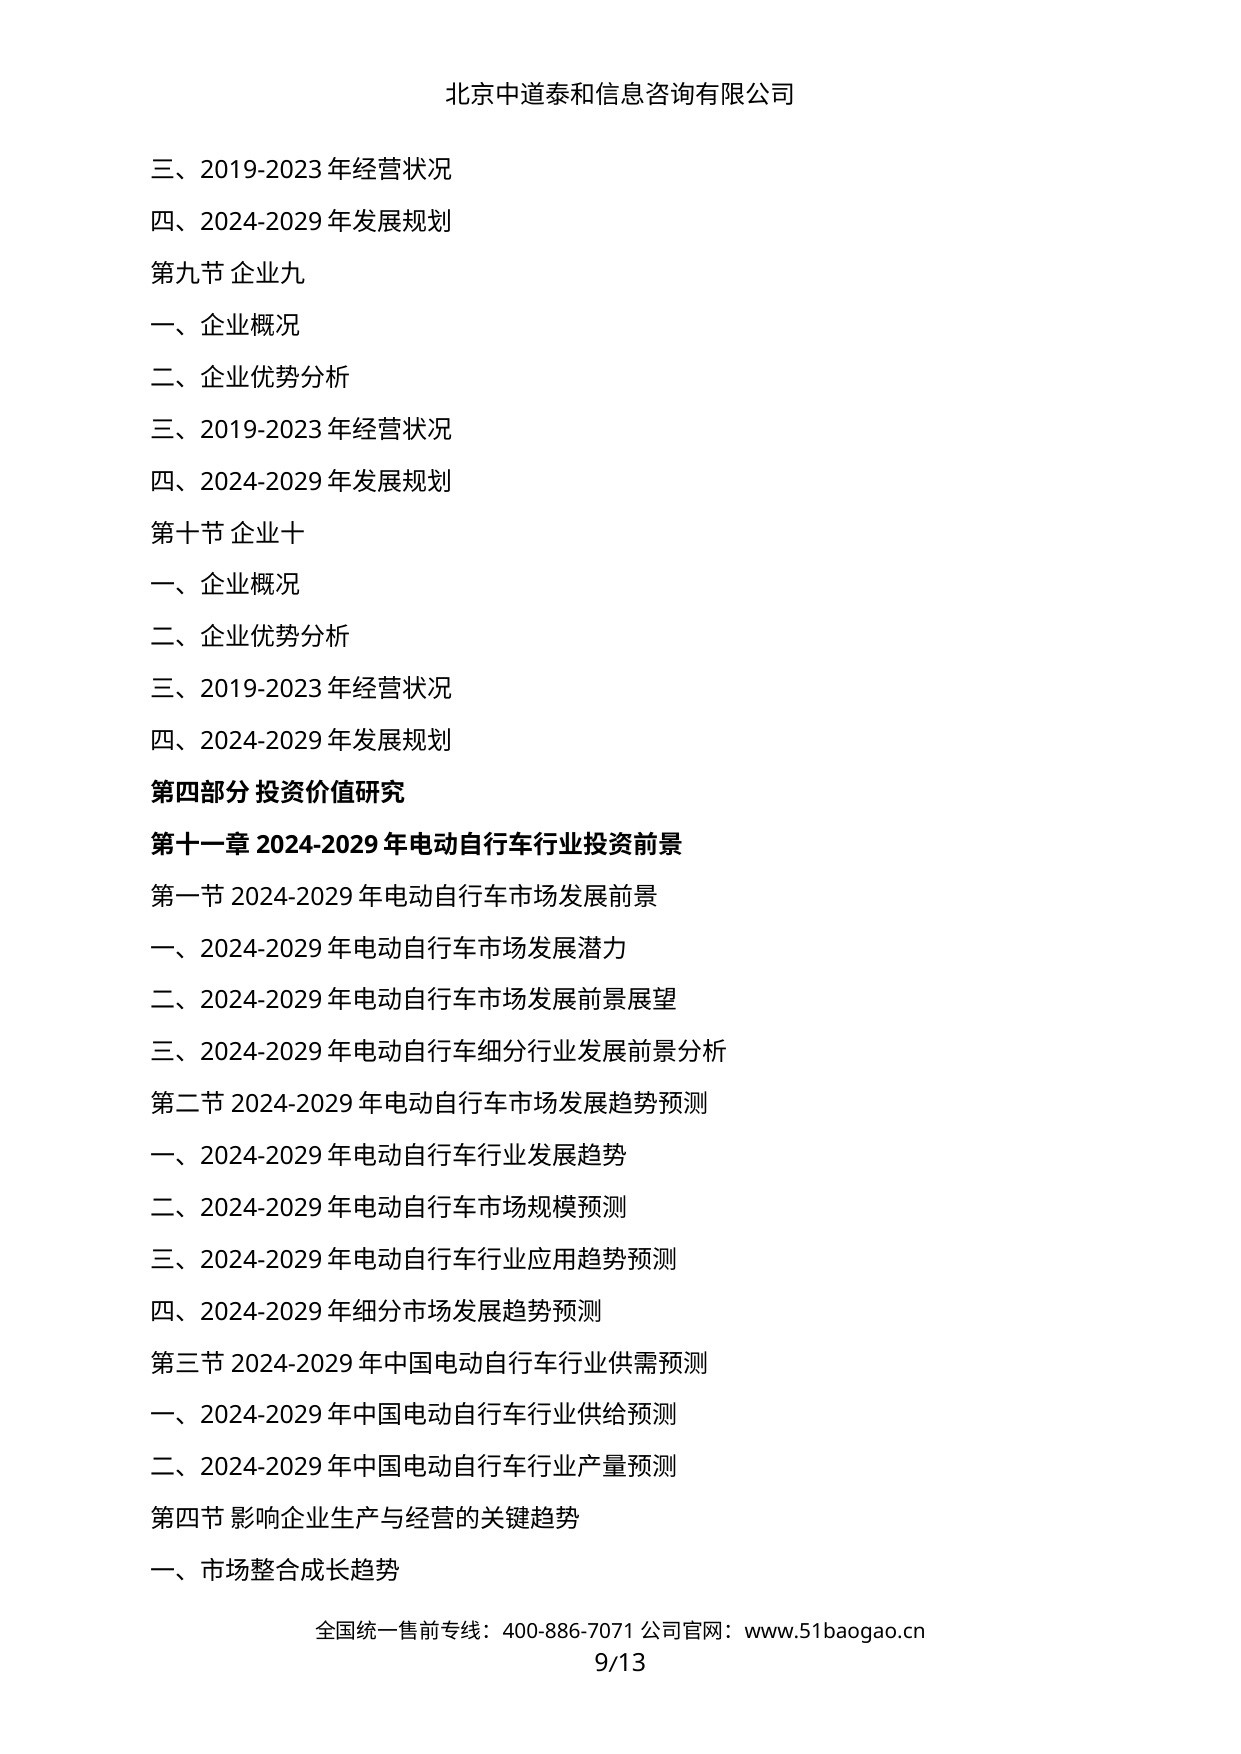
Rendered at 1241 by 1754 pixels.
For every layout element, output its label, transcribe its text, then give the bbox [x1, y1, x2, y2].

text 第四节 影响企业生产与经营的关键趋势 [150, 1499, 1090, 1535]
text 三、2024-2029年电动自行车行业应用趋势预测 [150, 1239, 1090, 1276]
text 四、2024-2029年细分市场发展趋势预测 [150, 1291, 1090, 1327]
text 一、企业概况 [150, 306, 1090, 342]
text 三、2019-2023年经营状况 [150, 409, 1090, 446]
text 二、2024-2029年电动自行车市场规模预测 [150, 1187, 1090, 1224]
text 三、2024-2029年电动自行车细分行业发展前景分析 [150, 1032, 1090, 1068]
text 第九节 企业九 [150, 254, 1090, 290]
text 第十一章 2024-2029年电动自行车行业投资前景 [150, 824, 1090, 861]
text 三、2019-2023年经营状况 [150, 669, 1090, 705]
text 四、2024-2029年发展规划 [150, 721, 1090, 757]
text 二、企业优势分析 [150, 357, 1090, 394]
text 四、2024-2029年发展规划 [150, 461, 1090, 497]
text 第三节 2024-2029年中国电动自行车行业供需预测 [150, 1343, 1090, 1379]
text 第二节 2024-2029年电动自行车市场发展趋势预测 [150, 1084, 1090, 1120]
text 二、2024-2029年电动自行车市场发展前景展望 [150, 980, 1090, 1016]
text 二、2024-2029年中国电动自行车行业产量预测 [150, 1447, 1090, 1483]
text 三、2019-2023年经营状况 [150, 150, 1090, 186]
text 四、2024-2029年发展规划 [150, 202, 1090, 238]
text 第十节 企业十 [150, 513, 1090, 549]
text 一、2024-2029年电动自行车行业发展趋势 [150, 1136, 1090, 1172]
text 一、2024-2029年电动自行车市场发展潜力 [150, 928, 1090, 964]
text 二、企业优势分析 [150, 617, 1090, 653]
text 第四部分 投资价值研究 [150, 772, 1090, 809]
text 一、2024-2029年中国电动自行车行业供给预测 [150, 1395, 1090, 1431]
text 一、企业概况 [150, 565, 1090, 601]
text 第一节 2024-2029年电动自行车市场发展前景 [150, 876, 1090, 912]
text 一、市场整合成长趋势 [150, 1551, 1090, 1587]
